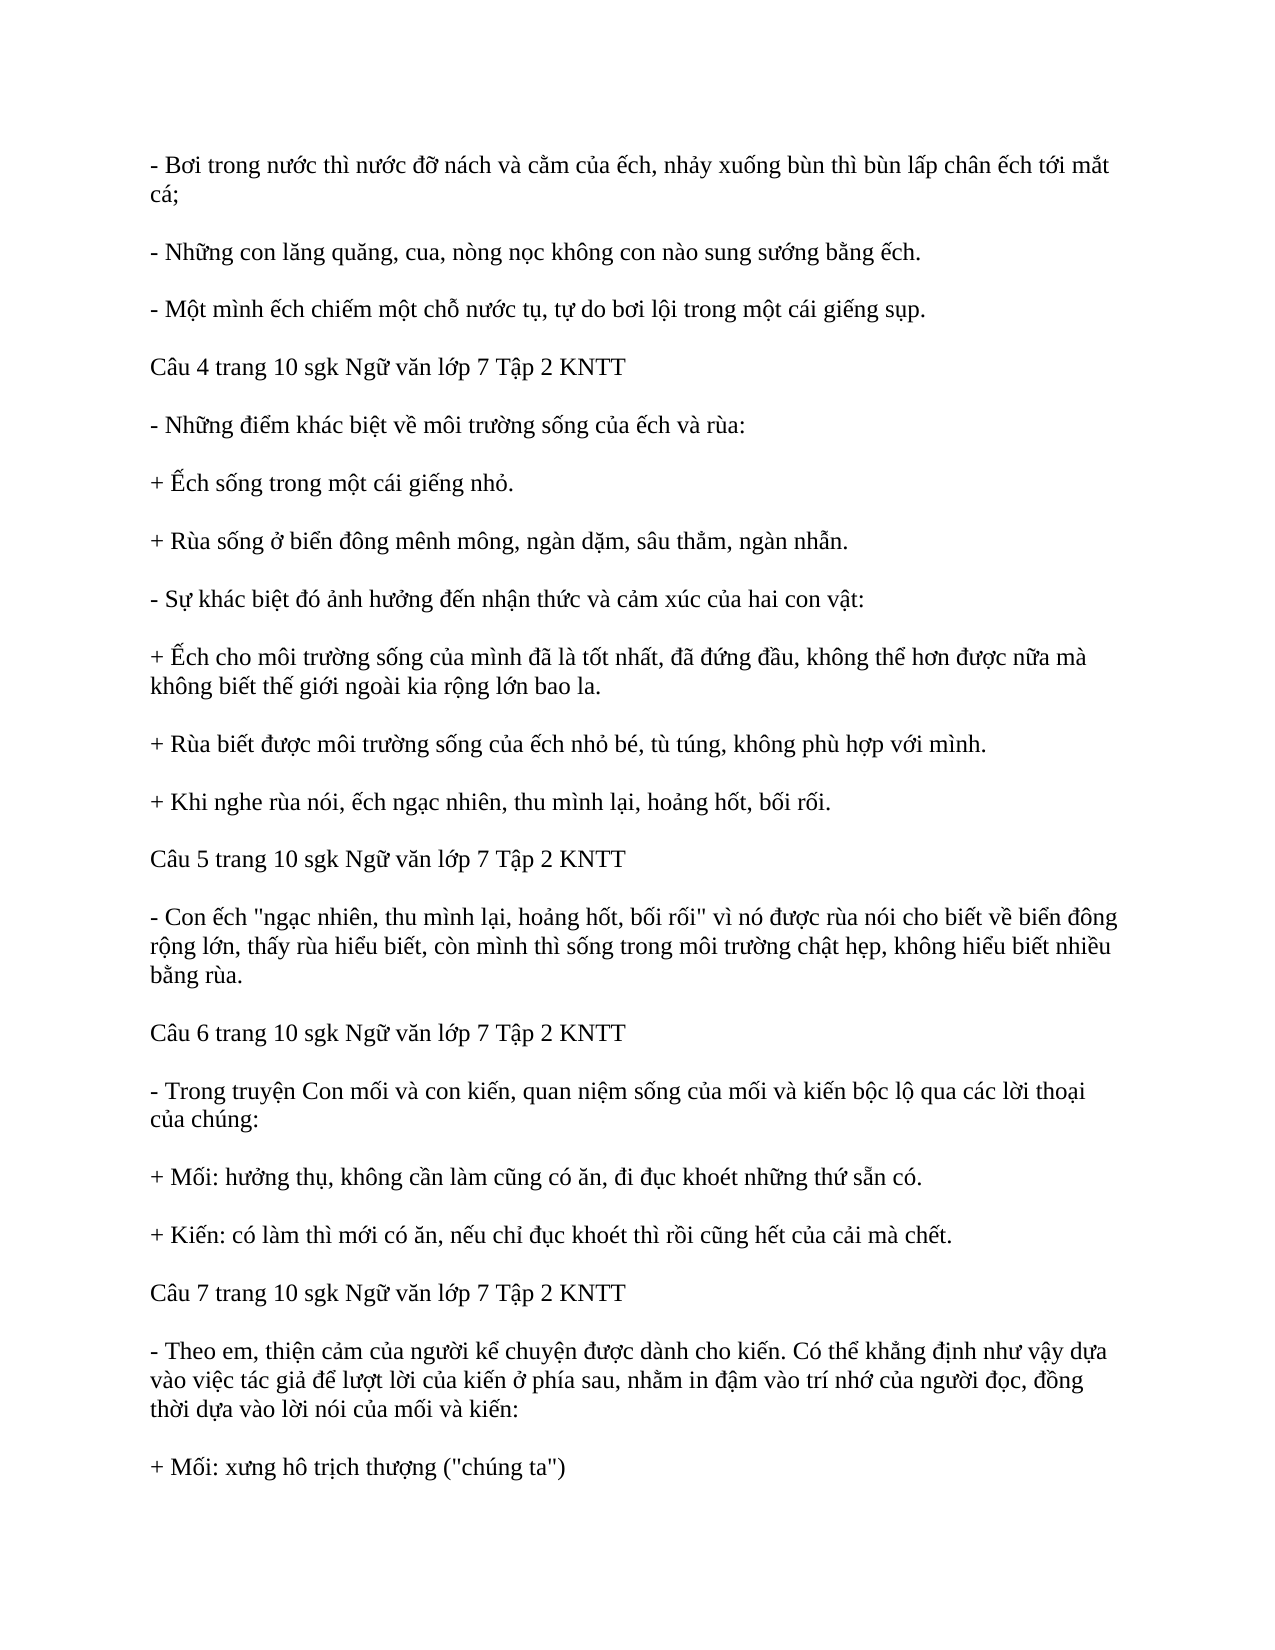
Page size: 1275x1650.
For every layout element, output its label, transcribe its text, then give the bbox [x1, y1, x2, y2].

text - Sự khác biệt đó ảnh hưởng đến nhận thức và cảm xúc của hai con vật: [150, 584, 1125, 613]
text Câu 7 trang 10 sgk Ngữ văn lớp 7 Tập 2 KNTT [150, 1278, 1125, 1307]
text - Con ếch "ngạc nhiên, thu mình lại, hoảng hốt, bối rối" vì nó được rùa nói cho biết về biển đông rộng lớn, thấy rùa hiểu biết, còn mình thì sống trong môi trường chật hẹp, không hiểu biết nhiều bằng rùa. [150, 902, 1125, 989]
text + Rùa sống ở biển đông mênh mông, ngàn dặm, sâu thẳm, ngàn nhẫn. [150, 526, 1125, 555]
text + Kiến: có làm thì mới có ăn, nếu chỉ đục khoét thì rồi cũng hết của cải mà chết. [150, 1220, 1125, 1249]
text Câu 4 trang 10 sgk Ngữ văn lớp 7 Tập 2 KNTT [150, 352, 1125, 381]
text - Bơi trong nước thì nước đỡ nách và cằm của ếch, nhảy xuống bùn thì bùn lấp chân ếch tới mắt cá; [150, 150, 1125, 207]
text - Những con lăng quăng, cua, nòng nọc không con nào sung sướng bằng ếch. [150, 237, 1125, 265]
text + Ếch cho môi trường sống của mình đã là tốt nhất, đã đứng đầu, không thể hơn được nữa mà không biết thế giới ngoài kia rộng lớn bao la. [150, 642, 1125, 699]
text + Mối: xưng hô trịch thượng ("chúng ta") [150, 1452, 1125, 1480]
text - Những điểm khác biệt về môi trường sống của ếch và rùa: [150, 410, 1125, 439]
text Câu 5 trang 10 sgk Ngữ văn lớp 7 Tập 2 KNTT [150, 844, 1125, 873]
text + Mối: hưởng thụ, không cần làm cũng có ăn, đi đục khoét những thứ sẵn có. [150, 1162, 1125, 1191]
text - Một mình ếch chiếm một chỗ nước tụ, tự do bơi lội trong một cái giếng sụp. [150, 294, 1125, 323]
text + Ếch sống trong một cái giếng nhỏ. [150, 468, 1125, 497]
text - Trong truyện Con mối và con kiến, quan niệm sống của mối và kiến bộc lộ qua các lời thoại của chúng: [150, 1076, 1125, 1133]
text - Theo em, thiện cảm của người kể chuyện được dành cho kiến. Có thể khẳng định như vậy dựa vào việc tác giả để lượt lời của kiến ở phía sau, nhằm in đậm vào trí nhớ của người đọc, đồng thời dựa vào lời nói của mối và kiến: [150, 1336, 1125, 1422]
text + Khi nghe rùa nói, ếch ngạc nhiên, thu mình lại, hoảng hốt, bối rối. [150, 787, 1125, 815]
text + Rùa biết được môi trường sống của ếch nhỏ bé, tù túng, không phù hợp với mình. [150, 729, 1125, 757]
text Câu 6 trang 10 sgk Ngữ văn lớp 7 Tập 2 KNTT [150, 1018, 1125, 1047]
